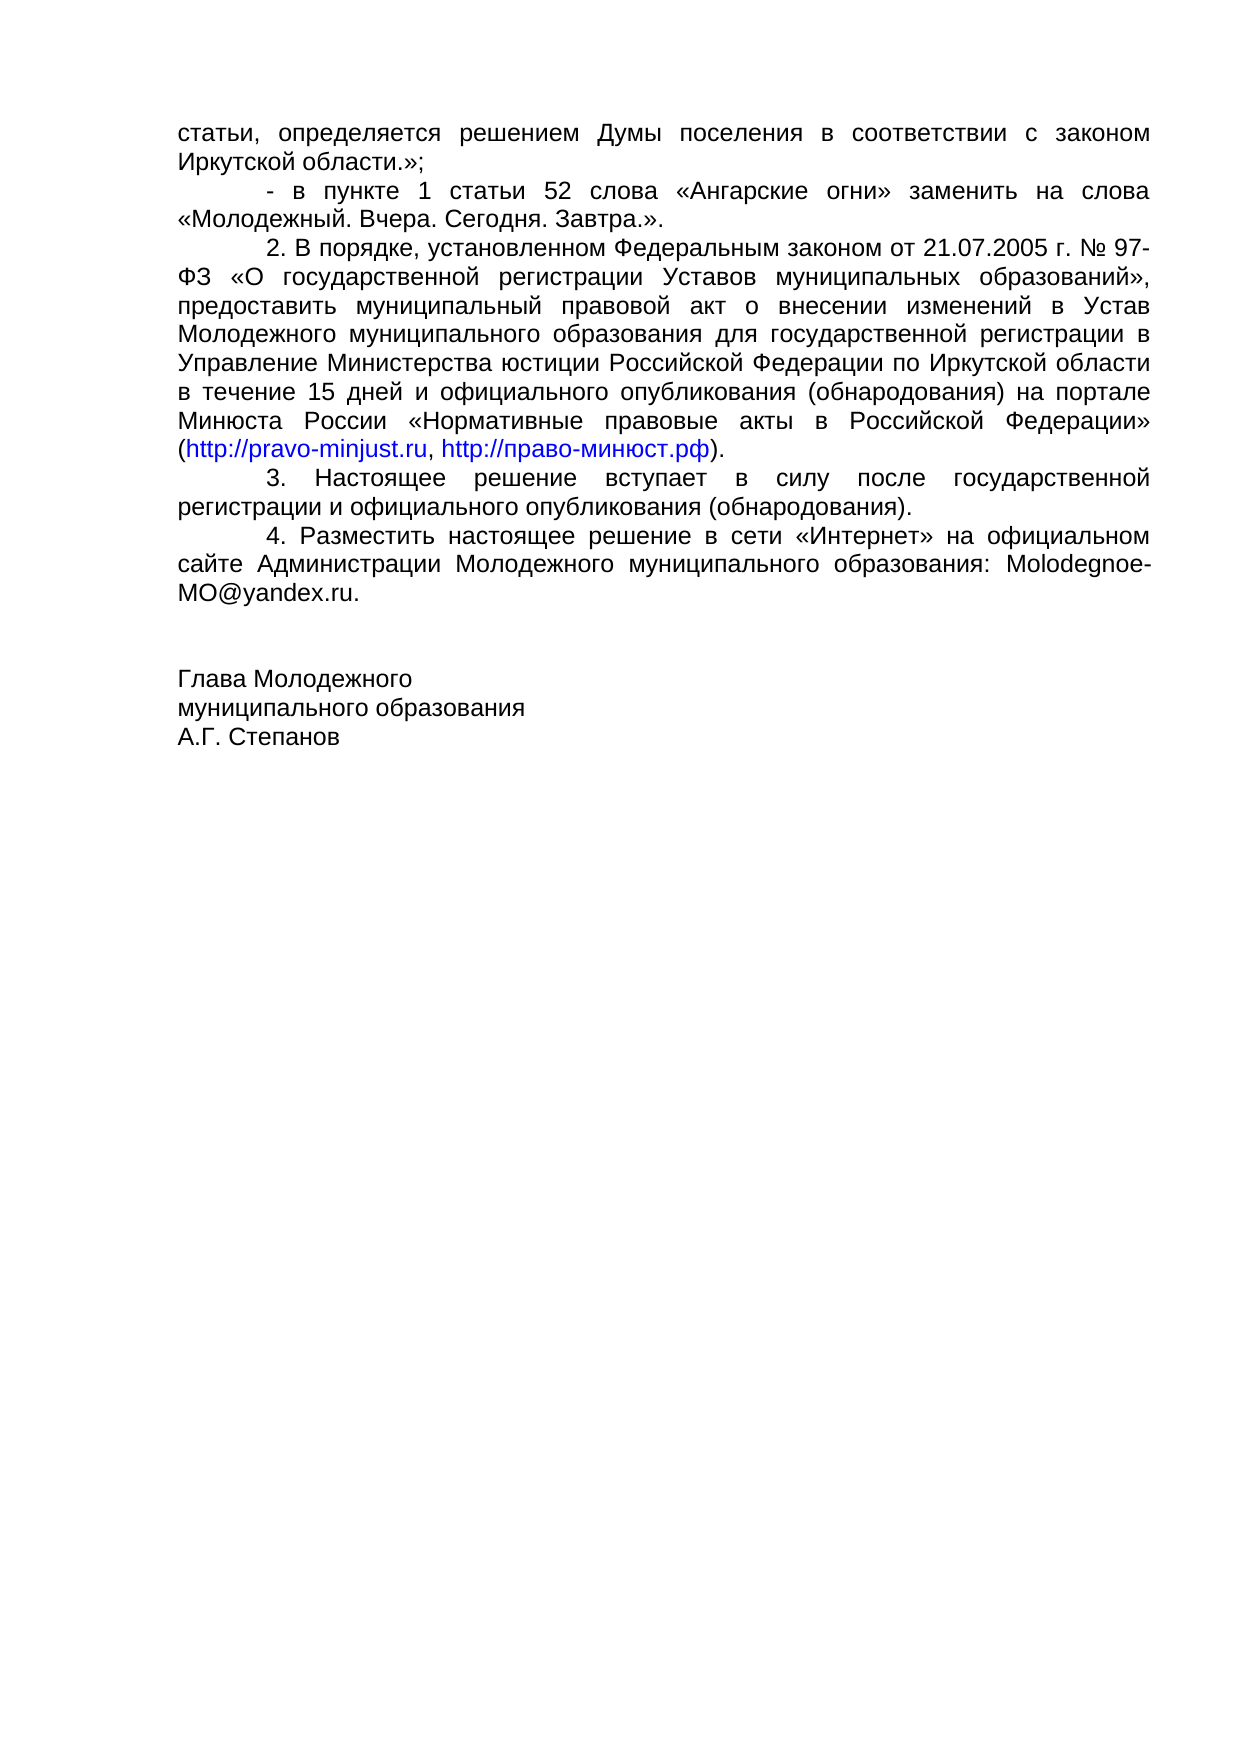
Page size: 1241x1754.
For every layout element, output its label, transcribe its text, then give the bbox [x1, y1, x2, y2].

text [177, 118, 1152, 176]
text - в пункте 1 статьи 52 слова «Ангарские огни» заменить на слова «Молодежный. Вчера. Сегодня. Завтра.». [177, 176, 1152, 233]
text 4. Разместить настоящее решение в сети «Интернет» на официальном сайте Администрации Молодежного муниципального образования: Molodegnoe-MO@yandex.ru. [177, 521, 1152, 607]
text 3. Настоящее решение вступает в силу после государственной регистрации и официального опубликования (обнародования). [177, 463, 1152, 521]
text А.Г. Степанов [177, 722, 1152, 751]
text 2. В порядке, установленном Федеральным законом от 21.07.2005 г. № 97-ФЗ «О государственной регистрации Уставов муниципальных образований», предоставить муниципальный правовой акт о внесении изменений в Устав Молодежного муниципального образования для государственной регистрации в Управление Министерства юстиции Российской Федерации по Иркутской области в течение 15 дней и официального опубликования (обнародования) на портале Минюста России «Нормативные правовые акты в Российской Федерации» (http://pravo-minjust.ru, http://право-минюст.рф). [177, 233, 1152, 463]
text Глава Молодежного [177, 664, 1152, 693]
text муниципального образования [177, 693, 1152, 722]
